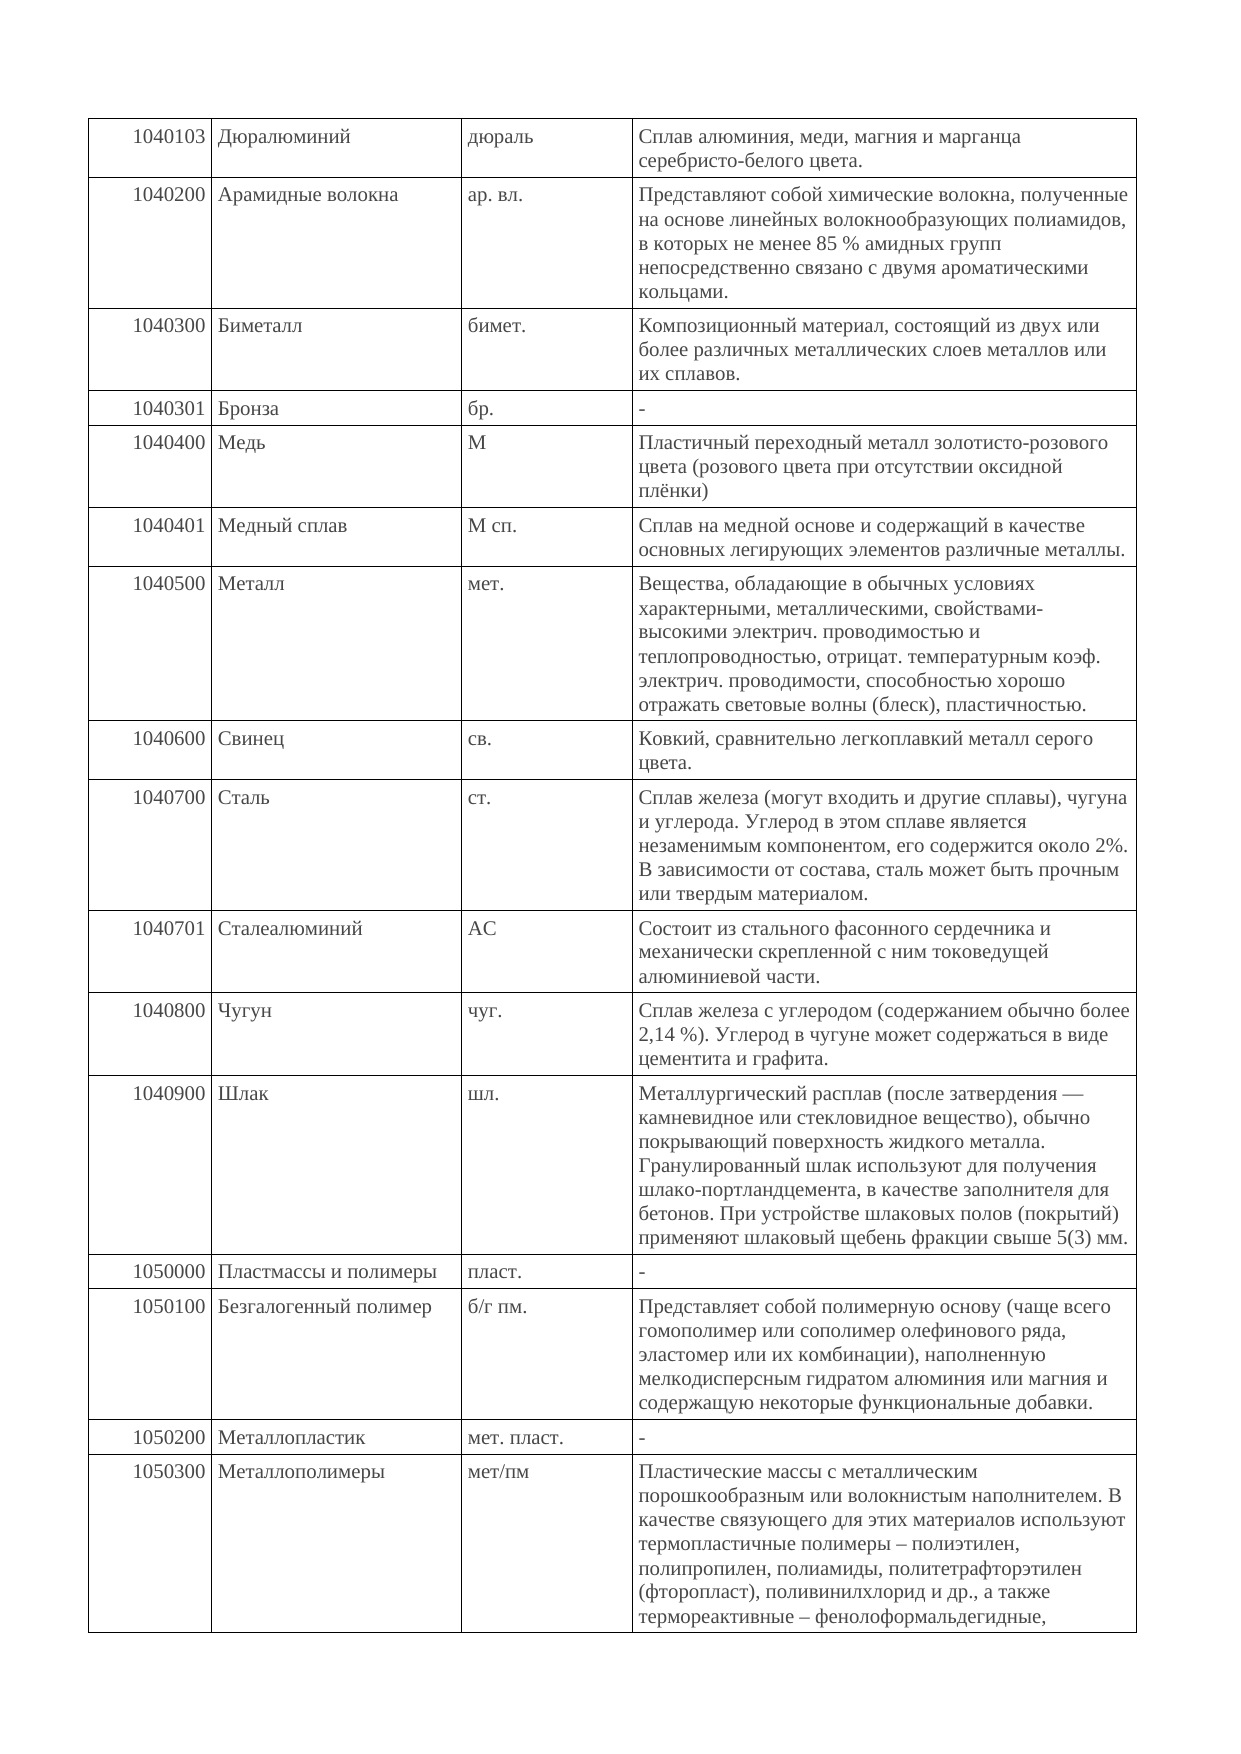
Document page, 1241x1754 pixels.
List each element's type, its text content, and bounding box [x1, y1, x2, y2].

table_cell Сталеалюминий [212, 911, 461, 992]
table_cell св. [462, 721, 632, 779]
table_cell 1050300 [89, 1455, 211, 1632]
table_cell 1040600 [89, 721, 211, 779]
table_cell Представляют собой химические волокна, полученные на основе линейных волокнообразующих полиамидов, в которых не менее 85 % амидных групп непосредственно связано с двумя ароматическими кольцами. [633, 178, 1136, 307]
table_cell 1040700 [89, 780, 211, 910]
table_cell Шлак [212, 1076, 461, 1254]
table_cell Бронза [212, 391, 461, 424]
table_cell мет/пм [462, 1455, 632, 1632]
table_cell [633, 1455, 1136, 1632]
table_cell мет. [462, 567, 632, 720]
table_cell чуг. [462, 993, 632, 1075]
table_cell шл. [462, 1076, 632, 1254]
table_cell бр. [462, 391, 632, 424]
table_cell пласт. [462, 1255, 632, 1288]
table_cell 1040500 [89, 567, 211, 720]
table_cell М сп. [462, 508, 632, 566]
table_cell - [633, 391, 1136, 424]
table_cell Дюралюминий [212, 119, 461, 177]
table_cell дюраль [462, 119, 632, 177]
table_cell 1040200 [89, 178, 211, 307]
table_cell 1040401 [89, 508, 211, 566]
table_cell Сплав железа с углеродом (содержанием обычно более 2,14 %). Углерод в чугуне может содержаться в виде цементита и графита. [633, 993, 1136, 1075]
table_cell Композиционный материал, состоящий из двух или более различных металлических слоев металлов или их сплавов. [633, 309, 1136, 390]
table_cell Арамидные волокна [212, 178, 461, 307]
table_cell Медный сплав [212, 508, 461, 566]
table_cell 1040900 [89, 1076, 211, 1254]
table_cell - [633, 1420, 1136, 1453]
table_cell б/г пм. [462, 1289, 632, 1419]
table_cell 1040301 [89, 391, 211, 424]
table_cell Металлопластик [212, 1420, 461, 1453]
table_cell 1040400 [89, 426, 211, 507]
table_cell ар. вл. [462, 178, 632, 307]
table_cell Ковкий, сравнительно легкоплавкий металл серого цвета. [633, 721, 1136, 779]
table_cell Сталь [212, 780, 461, 910]
table_cell Сплав железа (могут входить и другие сплавы), чугуна и углерода. Углерод в этом сплаве является незаменимым компонентом, его содержится около 2%. В зависимости от состава, сталь может быть прочным или твердым материалом. [633, 780, 1136, 910]
table_cell Металлополимеры [212, 1455, 461, 1632]
table_cell Представляет собой полимерную основу (чаще всего гомополимер или сополимер олефинового ряда, эластомер или их комбинации), наполненную мелкодисперсным гидратом алюминия или магния и содержащую некоторые функциональные добавки. [633, 1289, 1136, 1419]
table_cell Металлургический расплав (после затвердения — камневидное или стекловидное вещество), обычно покрывающий поверхность жидкого металла. Гранулированный шлак используют для получения шлако-портландцемента, в качестве заполнителя для бетонов. При устройстве шлаковых полов (покрытий) применяют шлаковый щебень фракции свыше 5(3) мм. [633, 1076, 1136, 1254]
table_cell Сплав алюминия, меди, магния и марганца серебристо-белого цвета. [633, 119, 1136, 177]
table_cell мет. пласт. [462, 1420, 632, 1453]
table_cell 1050100 [89, 1289, 211, 1419]
table_cell 1040800 [89, 993, 211, 1075]
table_cell Чугун [212, 993, 461, 1075]
table_cell Сплав на медной основе и содержащий в качестве основных легирующих элементов различные металлы. [633, 508, 1136, 566]
table_cell М [462, 426, 632, 507]
table_cell Свинец [212, 721, 461, 779]
table_cell Вещества, обладающие в обычных условиях характерными, металлическими, свойствами-высокими электрич. проводимостью и теплопроводностью, отрицат. температурным коэф. электрич. проводимости, способностью хорошо отражать световые волны (блеск), пластичностью. [633, 567, 1136, 720]
table_cell АС [462, 911, 632, 992]
table_cell 1050000 [89, 1255, 211, 1288]
table_cell бимет. [462, 309, 632, 390]
table_cell Биметалл [212, 309, 461, 390]
table_cell Пластичный переходный металл золотисто-розового цвета (розового цвета при отсутствии оксидной плёнки) [633, 426, 1136, 507]
table_cell Металл [212, 567, 461, 720]
table_cell 1040103 [89, 119, 211, 177]
table_cell - [633, 1255, 1136, 1288]
table_cell 1050200 [89, 1420, 211, 1453]
table_cell ст. [462, 780, 632, 910]
table_cell Состоит из стального фасонного сердечника и механически скрепленной с ним токоведущей алюминиевой части. [633, 911, 1136, 992]
table_cell 1040701 [89, 911, 211, 992]
table_cell Медь [212, 426, 461, 507]
table_cell 1040300 [89, 309, 211, 390]
table_cell Безгалогенный полимер [212, 1289, 461, 1419]
table_cell Пластмассы и полимеры [212, 1255, 461, 1288]
